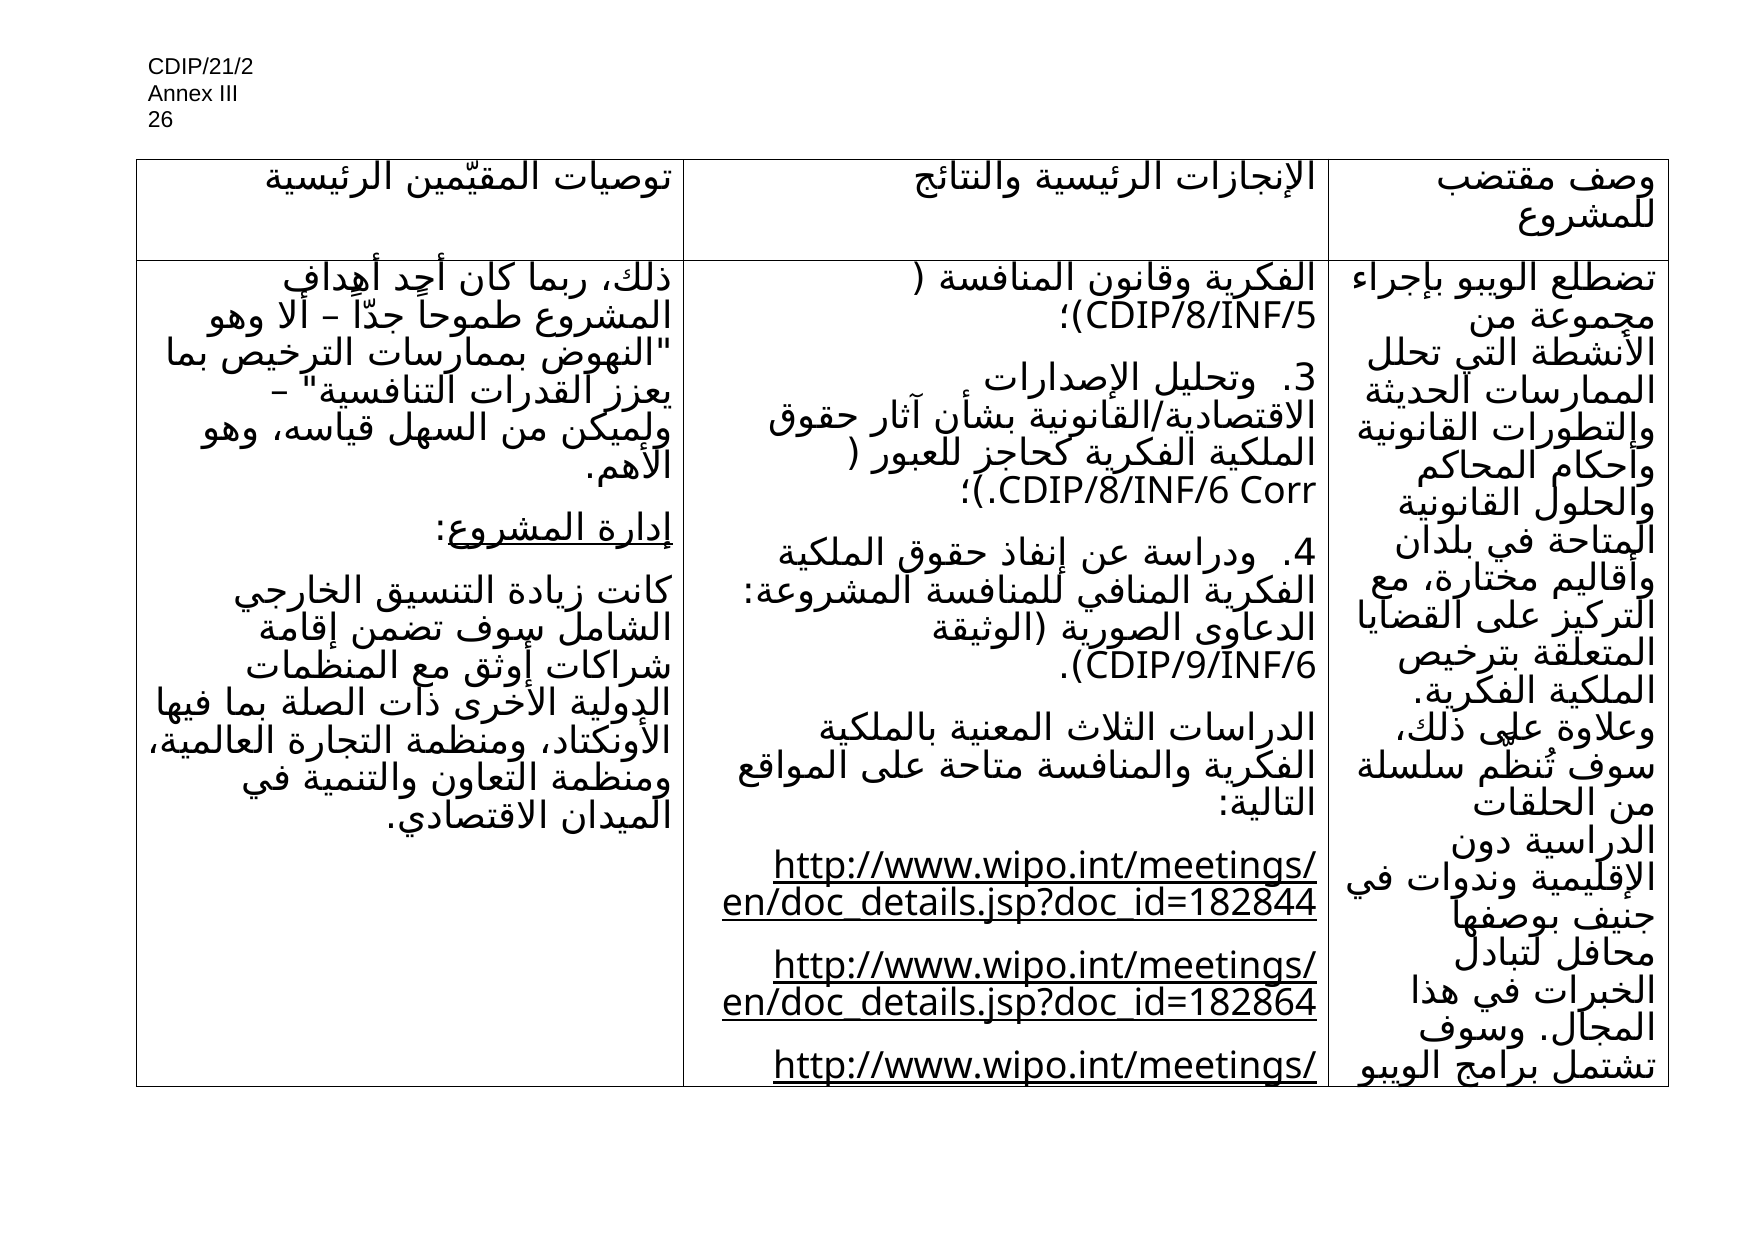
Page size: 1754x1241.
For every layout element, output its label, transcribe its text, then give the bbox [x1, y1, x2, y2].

table_header توصيات المقيّمين الرئيسية [137, 160, 683, 259]
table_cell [137, 261, 683, 1086]
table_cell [684, 261, 1328, 1086]
table_header وصف مقتضب للمشروع [1329, 160, 1668, 259]
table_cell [1329, 261, 1668, 1086]
table_header الإنجازات الرئيسية والنتائج [684, 160, 1328, 259]
